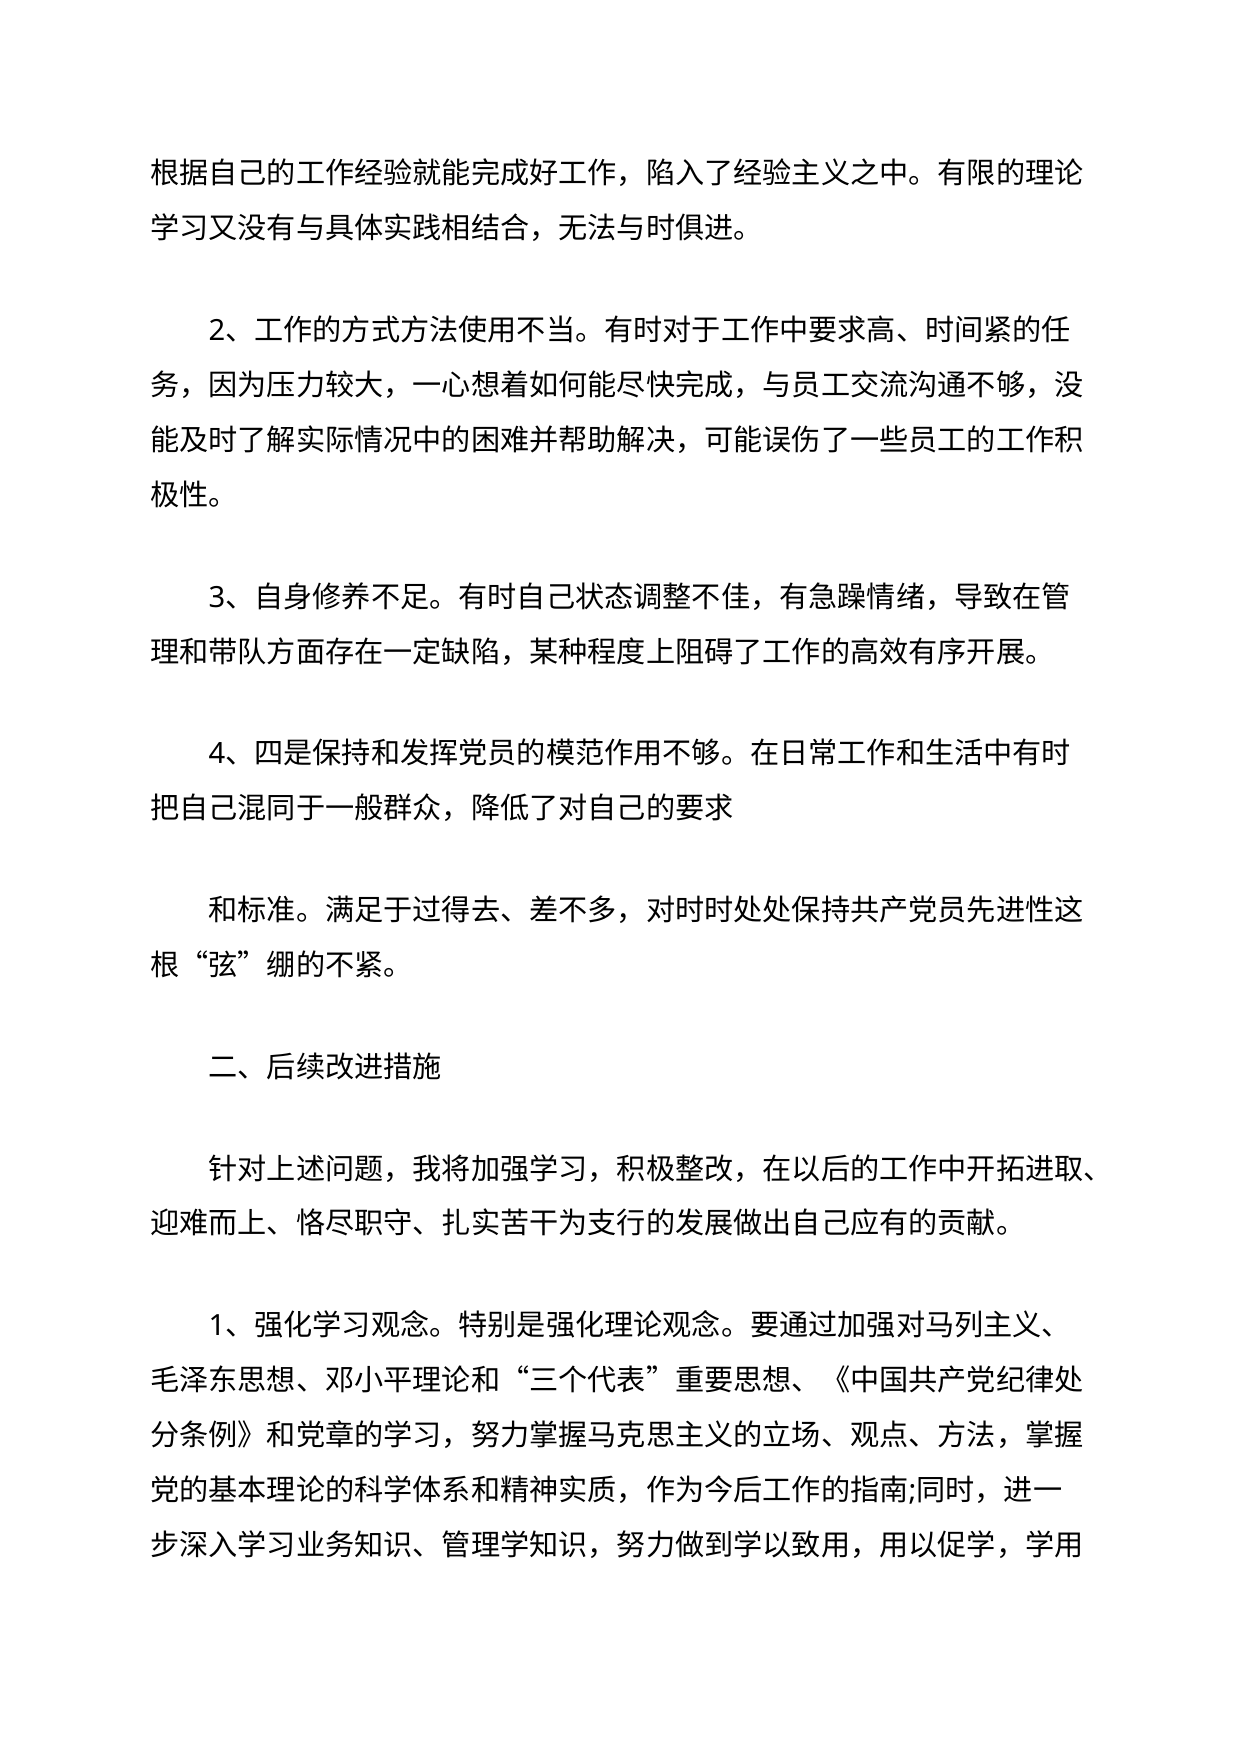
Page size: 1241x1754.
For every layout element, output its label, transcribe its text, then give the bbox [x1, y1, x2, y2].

text 二、后续改进措施 [150, 1043, 1090, 1086]
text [150, 1302, 1090, 1564]
text 和标准。满足于过得去、差不多，对时时处处保持共产党员先进性这根“弦”绷的不紧。 [150, 887, 1090, 984]
text 2、工作的方式方法使用不当。有时对于工作中要求高、时间紧的任务，因为压力较大，一心想着如何能尽快完成，与员工交流沟通不够，没能及时了解实际情况中的困难并帮助解决，可能误伤了一些员工的工作积极性。 [150, 307, 1090, 514]
text 针对上述问题，我将加强学习，积极整改，在以后的工作中开拓进取、迎难而上、恪尽职守、扎实苦干为支行的发展做出自己应有的贡献。 [150, 1145, 1090, 1242]
text 3、自身修养不足。有时自己状态调整不佳，有急躁情绪，导致在管理和带队方面存在一定缺陷，某种程度上阻碍了工作的高效有序开展。 [150, 573, 1090, 671]
text 4、四是保持和发挥党员的模范作用不够。在日常工作和生活中有时把自己混同于一般群众，降低了对自己的要求 [150, 730, 1090, 827]
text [150, 150, 1090, 247]
